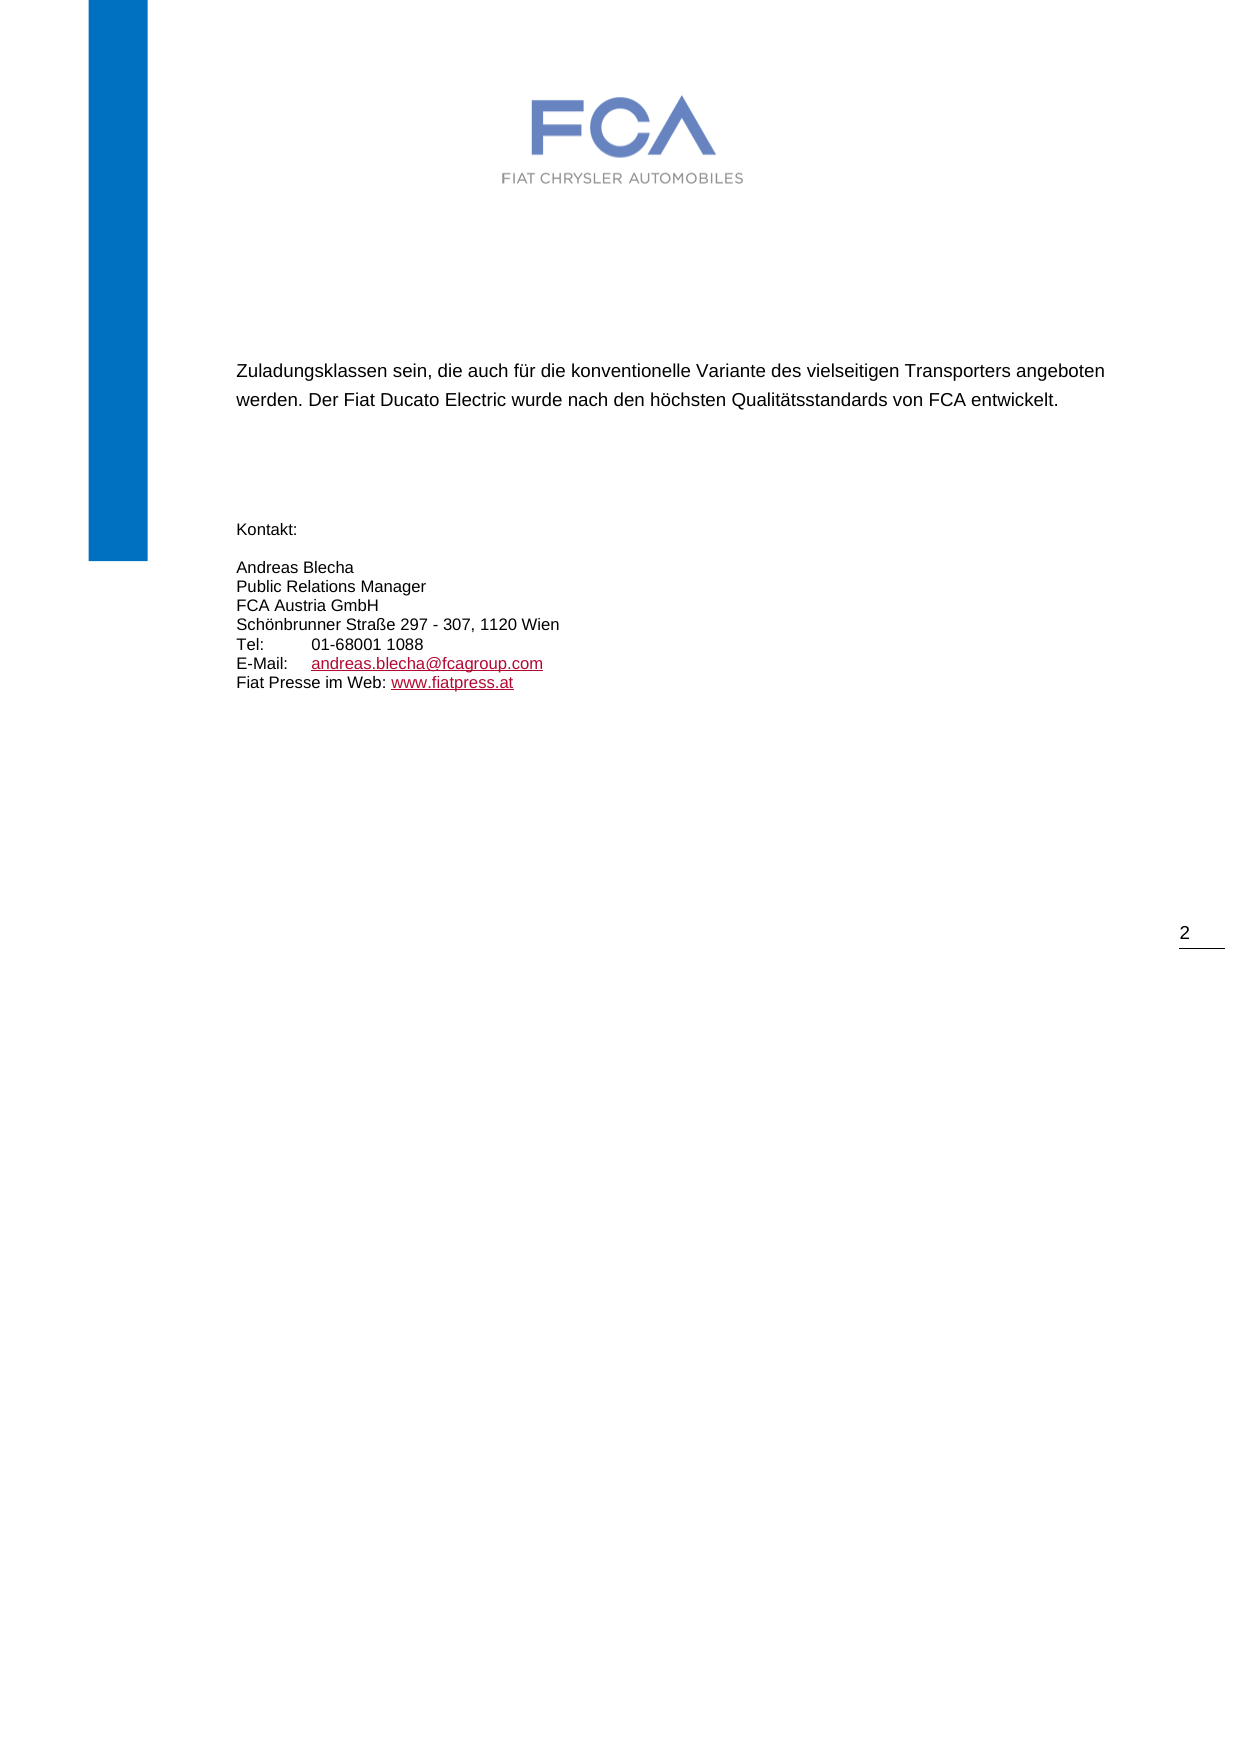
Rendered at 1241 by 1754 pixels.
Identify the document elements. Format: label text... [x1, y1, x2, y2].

text Andreas Blecha [236, 558, 1146, 577]
text E-Mail: andreas.blecha@fcagroup.com [236, 653, 1146, 673]
text Fiat Presse im Web: www.fiatpress.at [236, 673, 1146, 692]
text FCA Austria GmbH [236, 596, 1146, 615]
text Tel: 01-68001 1088 [236, 634, 1146, 653]
text Schönbrunner Straße 297 - 307, 1120 Wien [236, 615, 1146, 634]
picture [502, 88, 748, 193]
text Kontakt: [236, 519, 1146, 538]
text Public Relations Manager [236, 577, 1146, 596]
